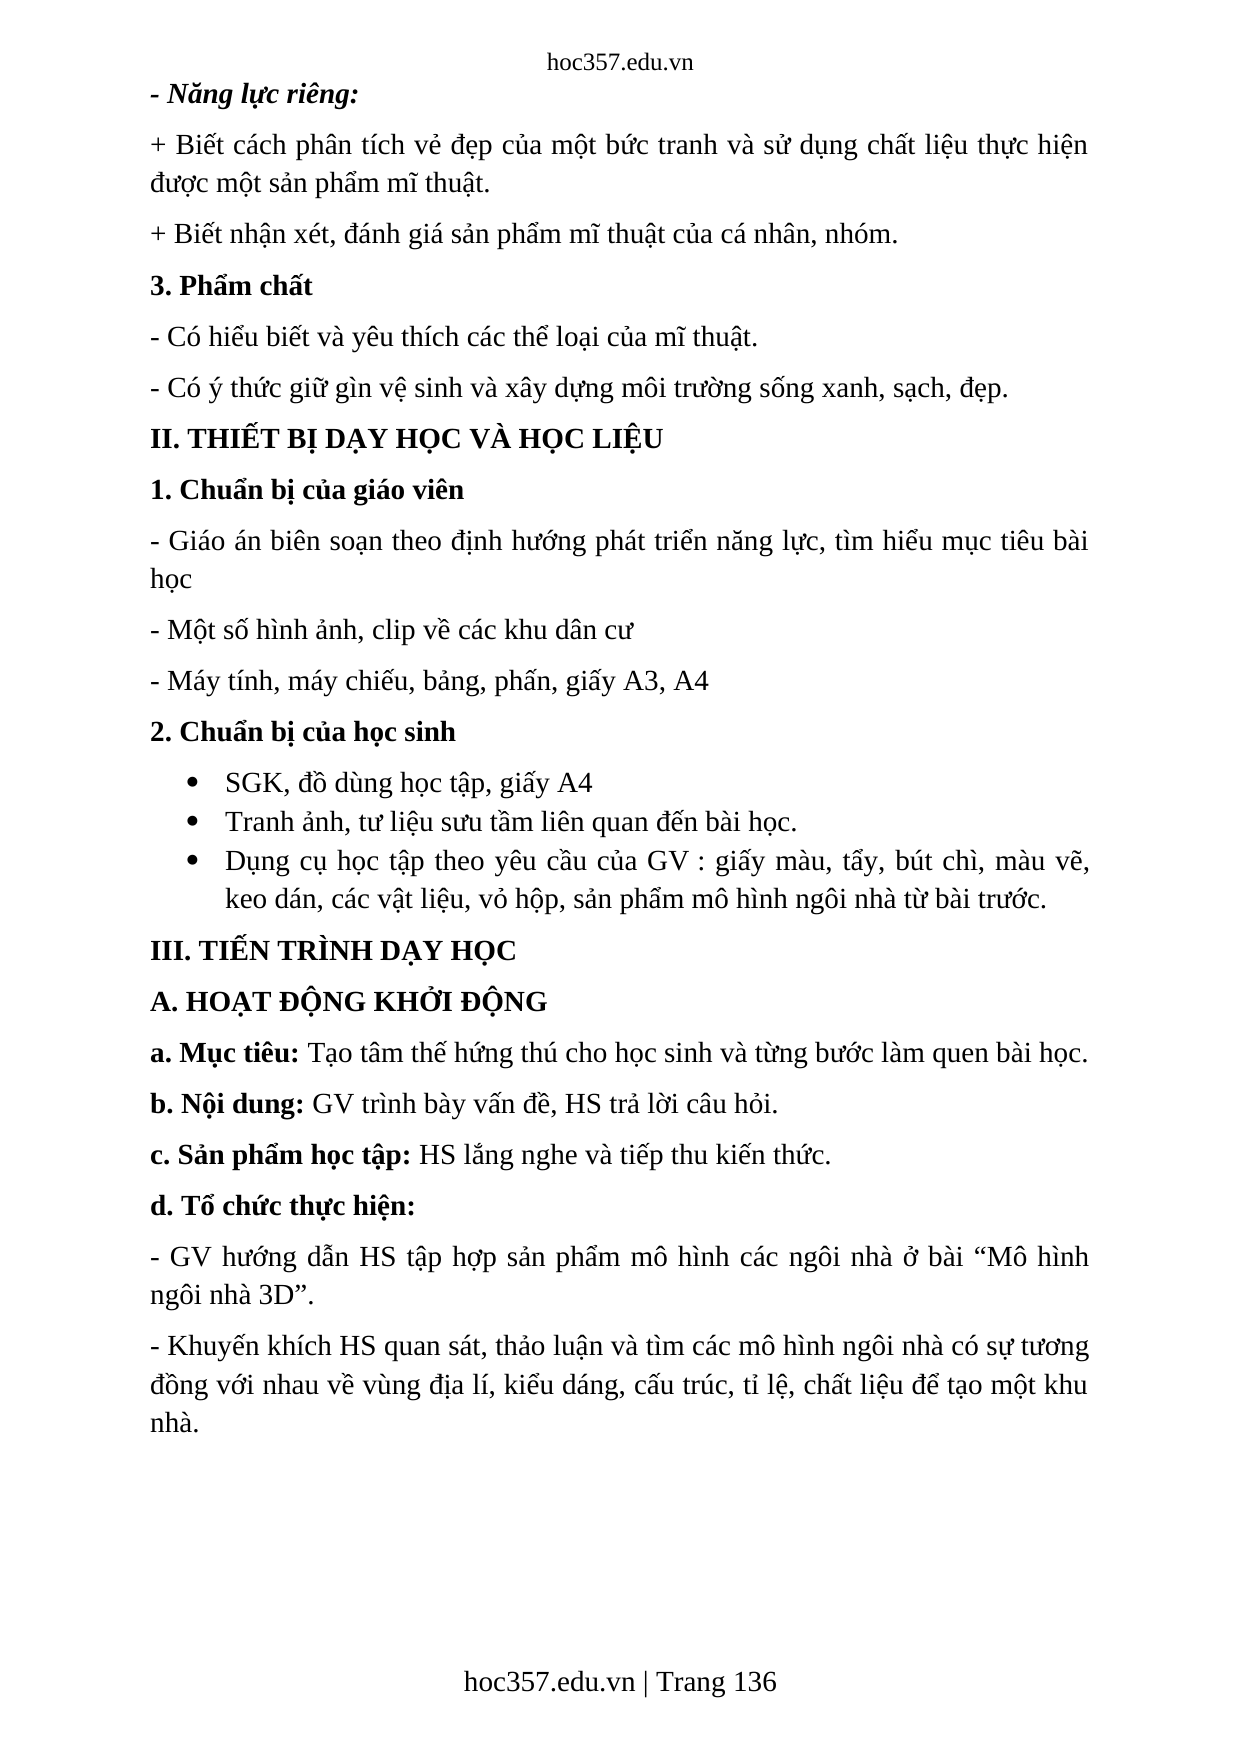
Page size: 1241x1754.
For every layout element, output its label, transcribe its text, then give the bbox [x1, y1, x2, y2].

text - Máy tính, máy chiếu, bảng, phấn, giấy A3, A4 [150, 663, 1090, 697]
text - Có ý thức giữ gìn vệ sinh và xây dựng môi trường sống xanh, sạch, đẹp. [150, 370, 1090, 403]
text b. Nội dung: GV trình bày vấn đề, HS trả lời câu hỏi. [150, 1086, 1090, 1119]
text 2. Chuẩn bị của học sinh [150, 714, 1090, 748]
text + Biết nhận xét, đánh giá sản phẩm mĩ thuật của cá nhân, nhóm. [150, 217, 1090, 250]
text d. Tổ chức thực hiện: [150, 1188, 1090, 1221]
text - Năng lực riêng: [150, 76, 1090, 109]
text III. TIẾN TRÌNH DẠY HỌC [150, 933, 1090, 966]
text - Có hiểu biết và yêu thích các thể loại của mĩ thuật. [150, 319, 1090, 352]
list Tranh ảnh, tư liệu sưu tầm liên quan đến bài học. [187, 804, 1090, 838]
text - Một số hình ảnh, clip về các khu dân cư [150, 612, 1090, 646]
text A. HOẠT ĐỘNG KHỞI ĐỘNG [150, 984, 1090, 1017]
text II. THIẾT BỊ DẠY HỌC VÀ HỌC LIỆU [150, 421, 1090, 454]
text 1. Chuẩn bị của giáo viên [150, 472, 1090, 505]
text a. Mục tiêu: Tạo tâm thế hứng thú cho học sinh và từng bước làm quen bài học. [150, 1035, 1090, 1068]
text - Giáo án biên soạn theo định hướng phát triển năng lực, tìm hiểu mục tiêu bài học [150, 523, 1090, 595]
list Dụng cụ học tập theo yêu cầu của GV : giấy màu, tẩy, bút chì, màu vẽ, keo dán, các vật liệu, vỏ hộp, sản phẩm mô hình ngôi nhà từ bài trước. [187, 843, 1090, 915]
text + Biết cách phân tích vẻ đẹp của một bức tranh và sử dụng chất liệu thực hiện được một sản phẩm mĩ thuật. [150, 127, 1090, 199]
text - GV hướng dẫn HS tập hợp sản phẩm mô hình các ngôi nhà ở bài “Mô hình ngôi nhà 3D”. [150, 1239, 1090, 1311]
text 3. Phẩm chất [150, 268, 1090, 301]
text - Khuyến khích HS quan sát, thảo luận và tìm các mô hình ngôi nhà có sự tương đồng với nhau về vùng địa lí, kiểu dáng, cấu trúc, tỉ lệ, chất liệu để tạo một khu nhà. [150, 1328, 1090, 1439]
list SGK, đồ dùng học tập, giấy A4 [187, 766, 1090, 799]
text c. Sản phẩm học tập: HS lắng nghe và tiếp thu kiến thức. [150, 1137, 1090, 1170]
